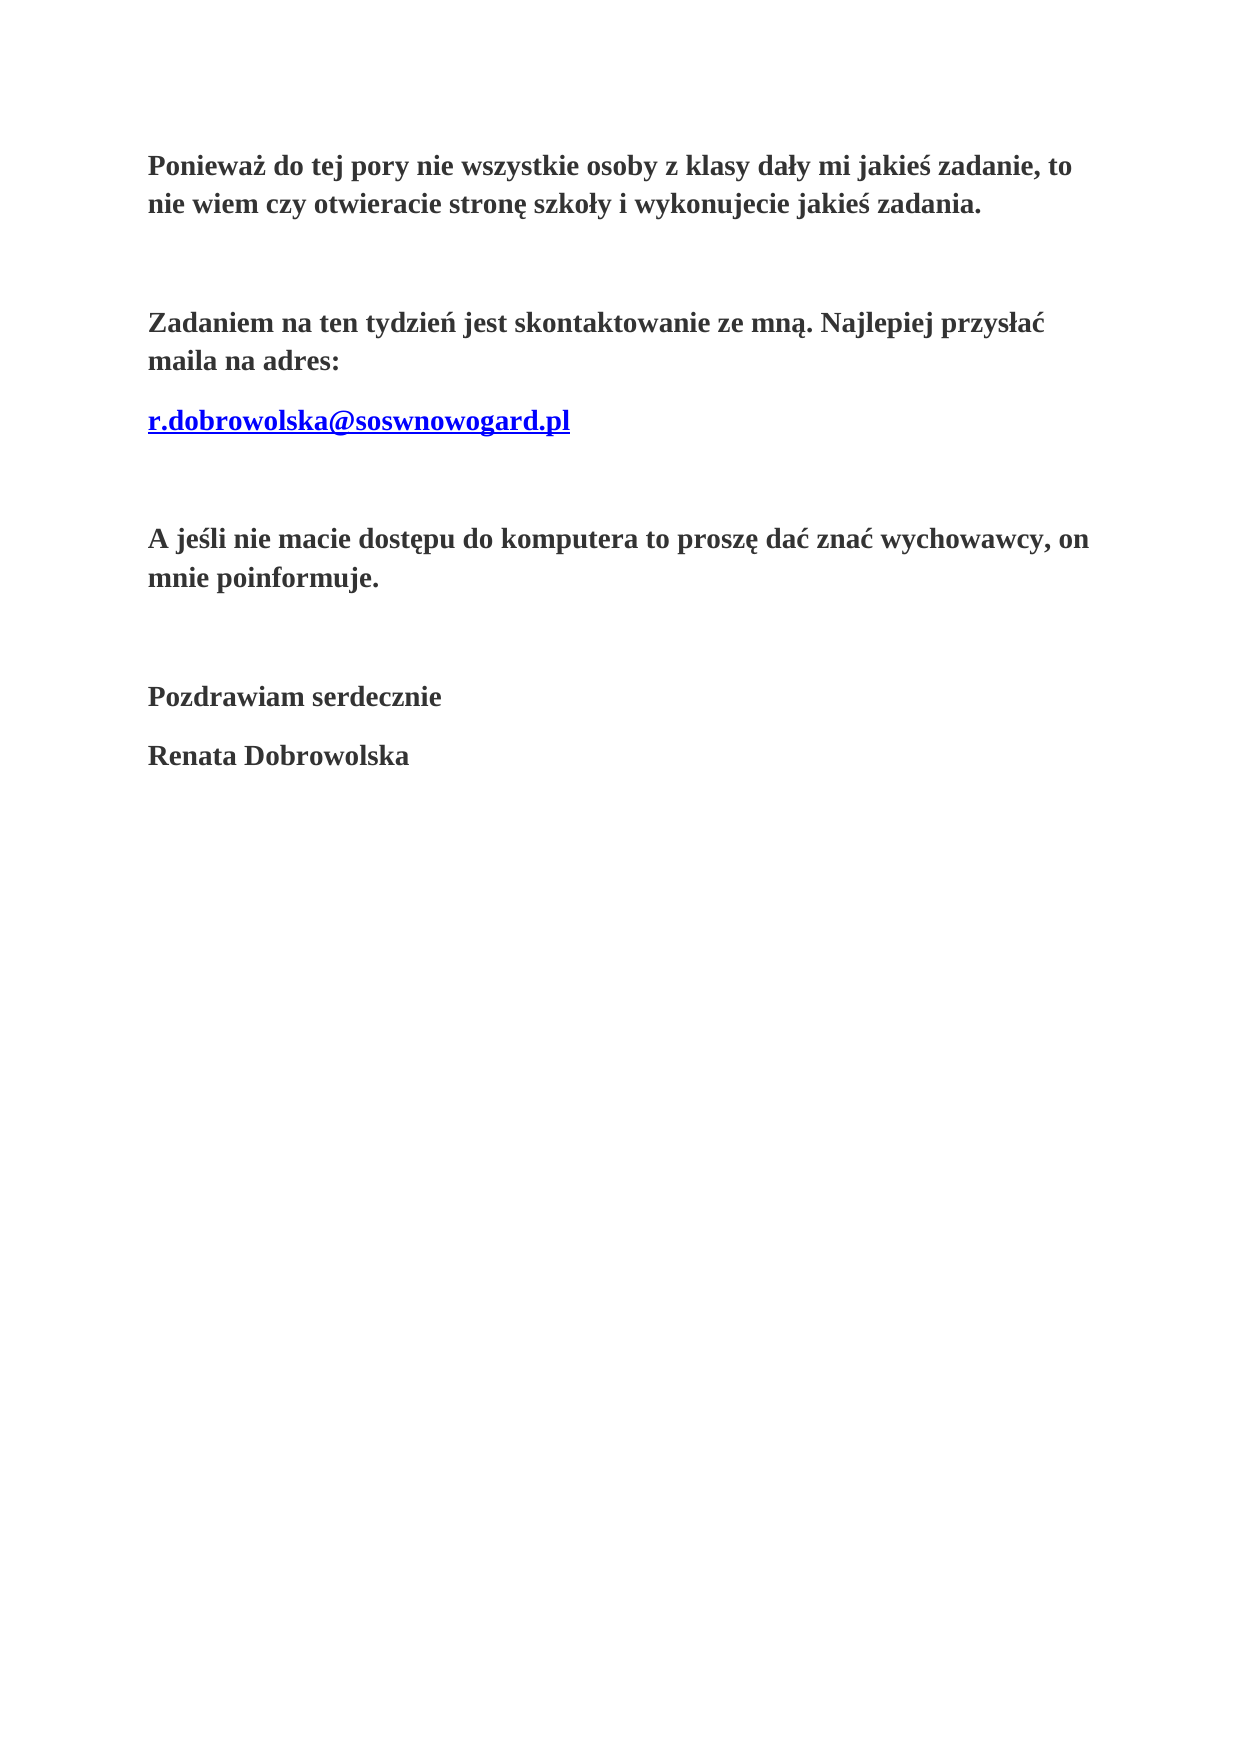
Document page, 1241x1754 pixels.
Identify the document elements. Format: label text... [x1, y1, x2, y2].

text r.dobrowolska@soswnowogard.pl [148, 403, 1093, 436]
text Ponieważ do tej pory nie wszystkie osoby z klasy dały mi jakieś zadanie, to nie wiem czy otwieracie stronę szkoły i wykonujecie jakieś zadania. [148, 148, 1093, 220]
text Renata Dobrowolska [148, 738, 1093, 772]
text A jeśli nie macie dostępu do komputera to proszę dać znać wychowawcy, on mnie poinformuje. [148, 522, 1093, 594]
text Zadaniem na ten tydzień jest skontaktowanie ze mną. Najlepiej przysłać maila na adres: [148, 305, 1093, 377]
text Pozdrawiam serdecznie [148, 679, 1093, 712]
